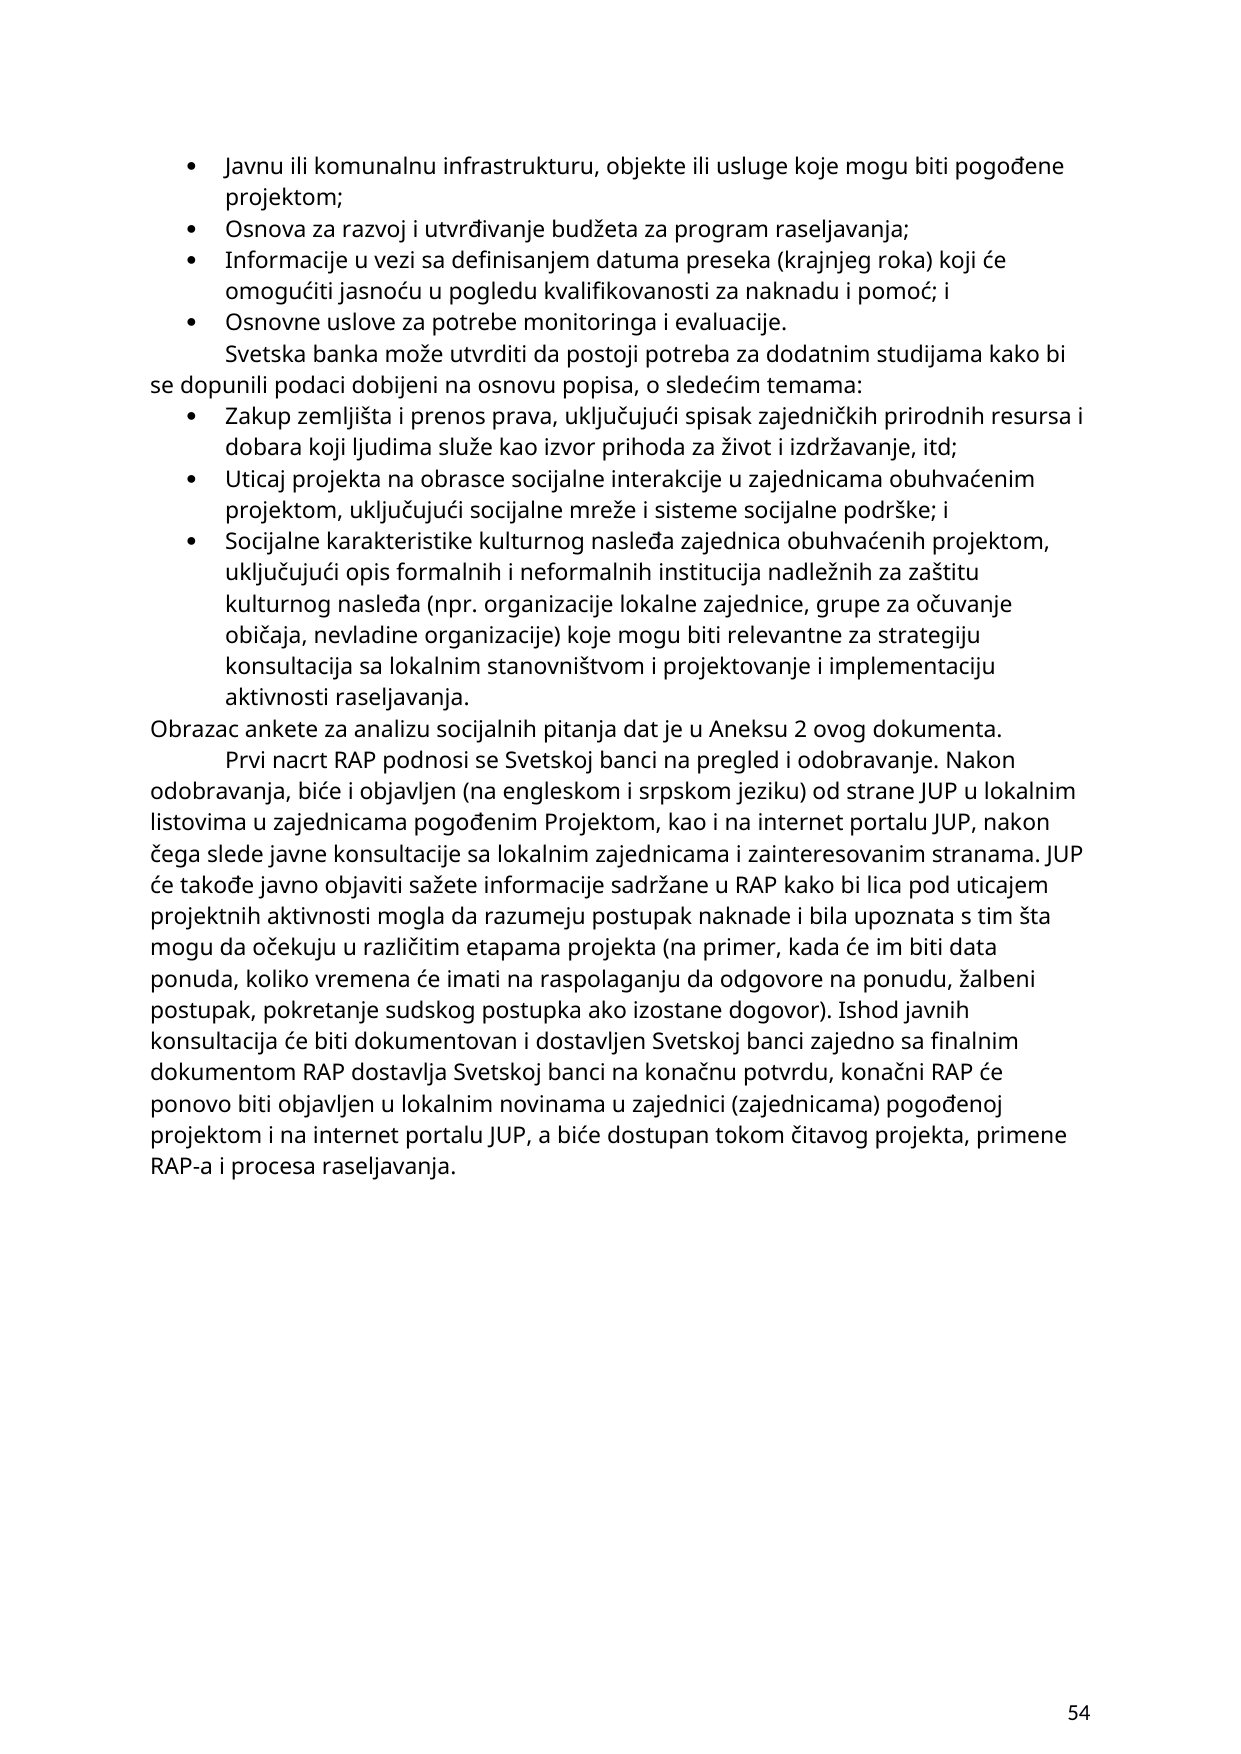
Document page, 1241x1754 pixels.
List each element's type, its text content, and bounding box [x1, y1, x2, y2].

text Obrazac ankete za analizu socijalnih pitanja dat je u Aneksu 2 ovog dokumenta. [150, 712, 1090, 744]
text Svetska banka može utvrditi da postoji potreba za dodatnim studijama kako bi se dopunili podaci dobijeni na osnovu popisa, o sledećim temama: [150, 337, 1090, 400]
list Osnovne uslove za potrebe monitoringa i evaluacije. [187, 306, 1090, 337]
list Javnu ili komunalnu infrastrukturu, objekte ili usluge koje mogu biti pogođene projektom; [187, 150, 1090, 212]
list Osnova za razvoj i utvrđivanje budžeta za program raseljavanja; [187, 212, 1090, 244]
list Informacije u vezi sa definisanjem datuma preseka (krajnjeg roka) koji će omogućiti jasnoću u pogledu kvalifikovanosti za naknadu i pomoć; i [187, 244, 1090, 306]
list Zakup zemljišta i prenos prava, uključujući spisak zajedničkih prirodnih resursa i dobara koji ljudima služe kao izvor prihoda za život i izdržavanje, itd; [187, 400, 1090, 462]
list Uticaj projekta na obrasce socijalne interakcije u zajednicama obuhvaćenim projektom, uključujući socijalne mreže i sisteme socijalne podrške; i [187, 462, 1090, 525]
list Socijalne karakteristike kulturnog nasleđa zajednica obuhvaćenih projektom, uključujući opis formalnih i neformalnih institucija nadležnih za zaštitu kulturnog nasleđa (npr. organizacije lokalne zajednice, grupe za očuvanje običaja, nevladine organizacije) koje mogu biti relevantne za strategiju konsultacija sa lokalnim stanovništvom i projektovanje i implementaciju aktivnosti raseljavanja. [187, 525, 1090, 712]
text Prvi nacrt RAP podnosi se Svetskoj banci na pregled i odobravanje. Nakon odobravanja, biće i objavlјen (na engleskom i srpskom jeziku) od strane JUP u lokalnim listovima u zajednicama pogođenim Projektom, kao i na internet portalu JUP, nakon čega slede javne konsultacije sa lokalnim zajednicama i zainteresovanim stranama. JUP će takođe javno objaviti sažete informacije sadržane u RAP kako bi lica pod uticajem projektnih aktivnosti mogla da razumeju postupak naknade i bila upoznata s tim šta mogu da očekuju u različitim etapama projekta (na primer, kada će im biti data ponuda, koliko vremena će imati na raspolaganju da odgovore na ponudu, žalbeni postupak, pokretanje sudskog postupka ako izostane dogovor). Ishod javnih konsultacija će biti dokumentovan i dostavljen Svetskoj banci zajedno sa finalnim dokumentom RAP dostavlja Svetskoj banci na konačnu potvrdu, konačni RAP će ponovo biti objavlјen u lokalnim novinama u zajednici (zajednicama) pogođenoj projektom i na internet portalu JUP, a biće dostupan tokom čitavog projekta, primene RAP-a i procesa raselјavanja. [150, 744, 1090, 1181]
